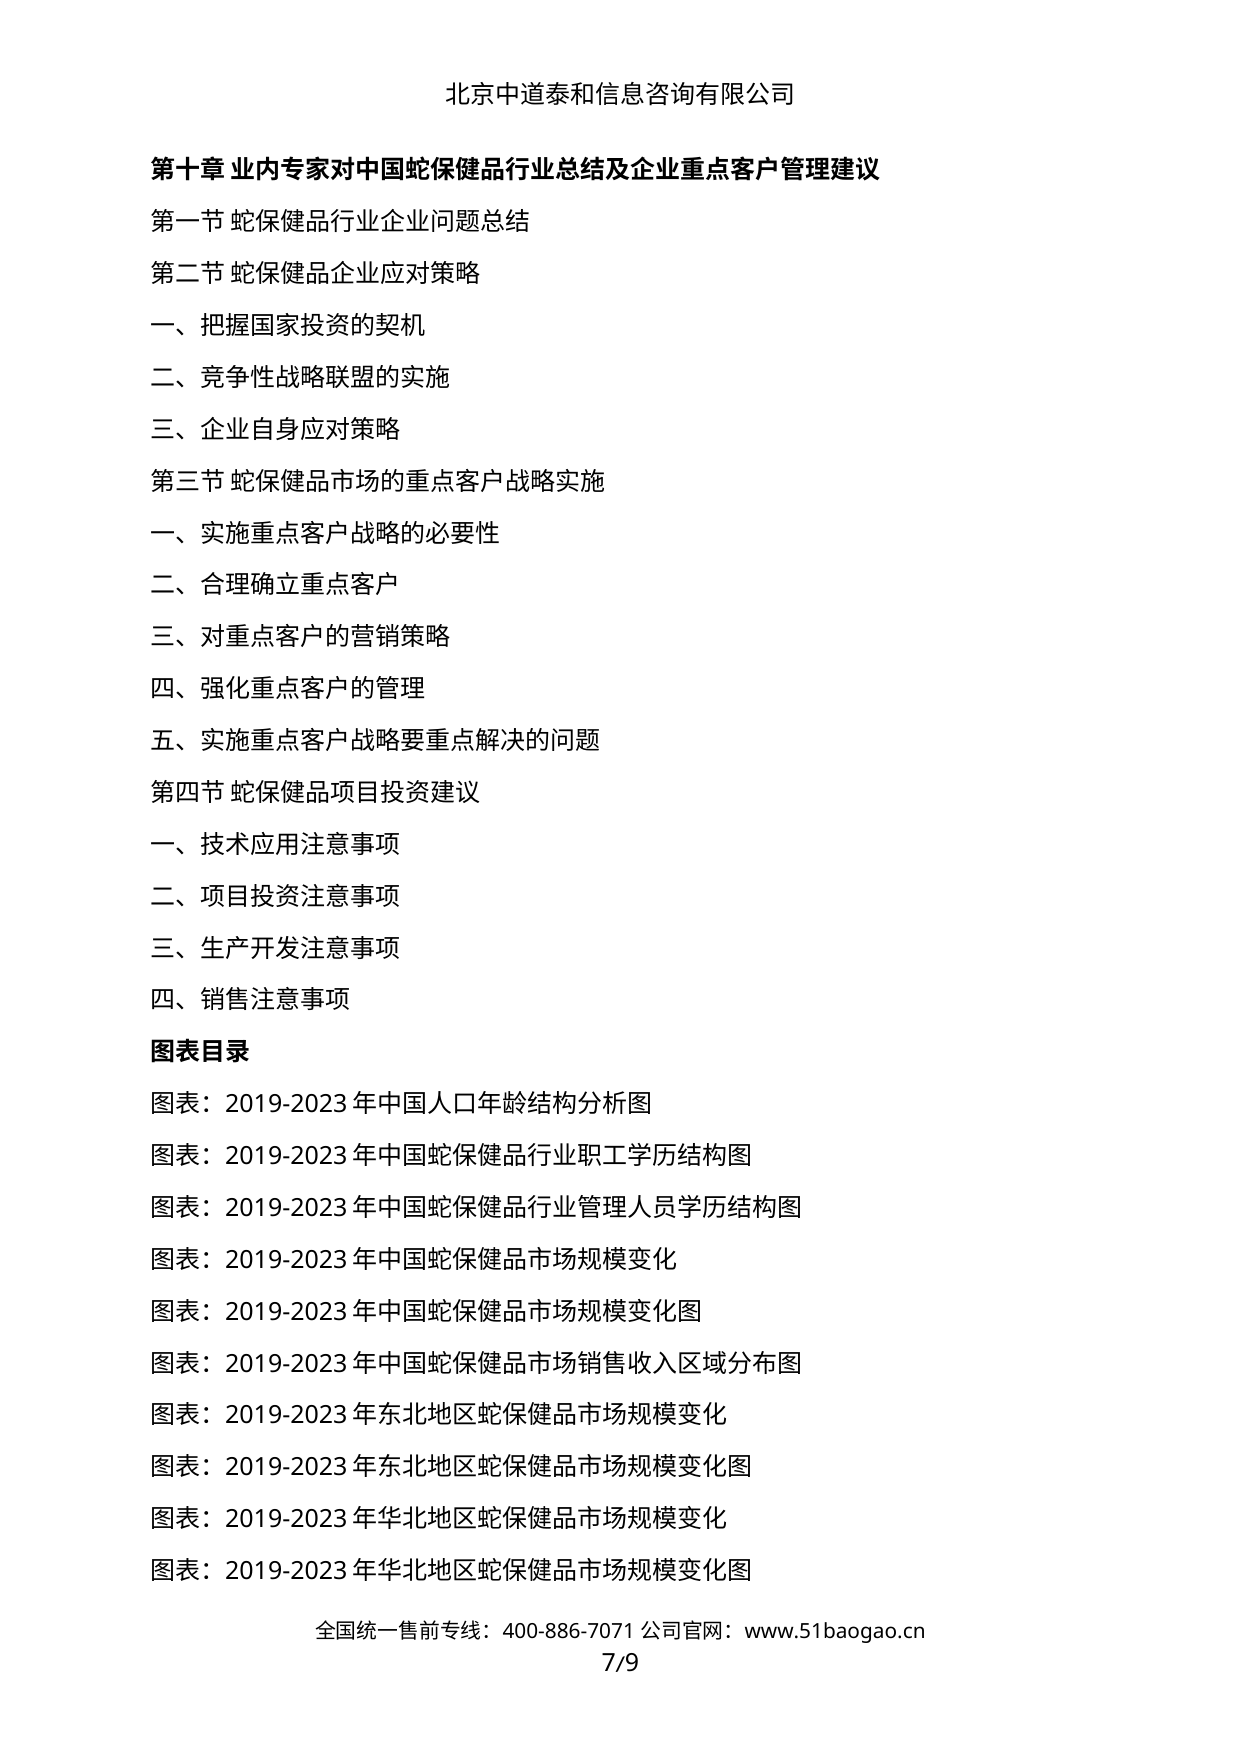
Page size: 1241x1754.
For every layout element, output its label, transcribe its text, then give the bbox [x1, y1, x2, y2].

text 一、实施重点客户战略的必要性 [150, 513, 1090, 549]
text 图表：2019-2023年中国蛇保健品市场规模变化 [150, 1239, 1090, 1276]
text 图表：2019-2023年中国蛇保健品行业职工学历结构图 [150, 1136, 1090, 1172]
text 二、合理确立重点客户 [150, 565, 1090, 601]
text 第一节 蛇保健品行业企业问题总结 [150, 202, 1090, 238]
text 图表：2019-2023年中国蛇保健品行业管理人员学历结构图 [150, 1187, 1090, 1224]
text 二、项目投资注意事项 [150, 876, 1090, 912]
text 一、把握国家投资的契机 [150, 306, 1090, 342]
text 图表：2019-2023年中国蛇保健品市场规模变化图 [150, 1291, 1090, 1327]
text 图表：2019-2023年中国蛇保健品市场销售收入区域分布图 [150, 1343, 1090, 1379]
text 图表：2019-2023年华北地区蛇保健品市场规模变化图 [150, 1551, 1090, 1587]
text 第二节 蛇保健品企业应对策略 [150, 254, 1090, 290]
text 三、对重点客户的营销策略 [150, 617, 1090, 653]
text 图表：2019-2023年中国人口年龄结构分析图 [150, 1084, 1090, 1120]
text 图表目录 [150, 1032, 1090, 1068]
text 第四节 蛇保健品项目投资建议 [150, 772, 1090, 809]
text 图表：2019-2023年东北地区蛇保健品市场规模变化 [150, 1395, 1090, 1431]
text 四、强化重点客户的管理 [150, 669, 1090, 705]
text 三、企业自身应对策略 [150, 409, 1090, 446]
text 二、竞争性战略联盟的实施 [150, 357, 1090, 394]
text 第十章 业内专家对中国蛇保健品行业总结及企业重点客户管理建议 [150, 150, 1090, 186]
text 一、技术应用注意事项 [150, 824, 1090, 861]
text 第三节 蛇保健品市场的重点客户战略实施 [150, 461, 1090, 497]
text 四、销售注意事项 [150, 980, 1090, 1016]
text 图表：2019-2023年华北地区蛇保健品市场规模变化 [150, 1499, 1090, 1535]
text 五、实施重点客户战略要重点解决的问题 [150, 721, 1090, 757]
text 图表：2019-2023年东北地区蛇保健品市场规模变化图 [150, 1447, 1090, 1483]
text 三、生产开发注意事项 [150, 928, 1090, 964]
